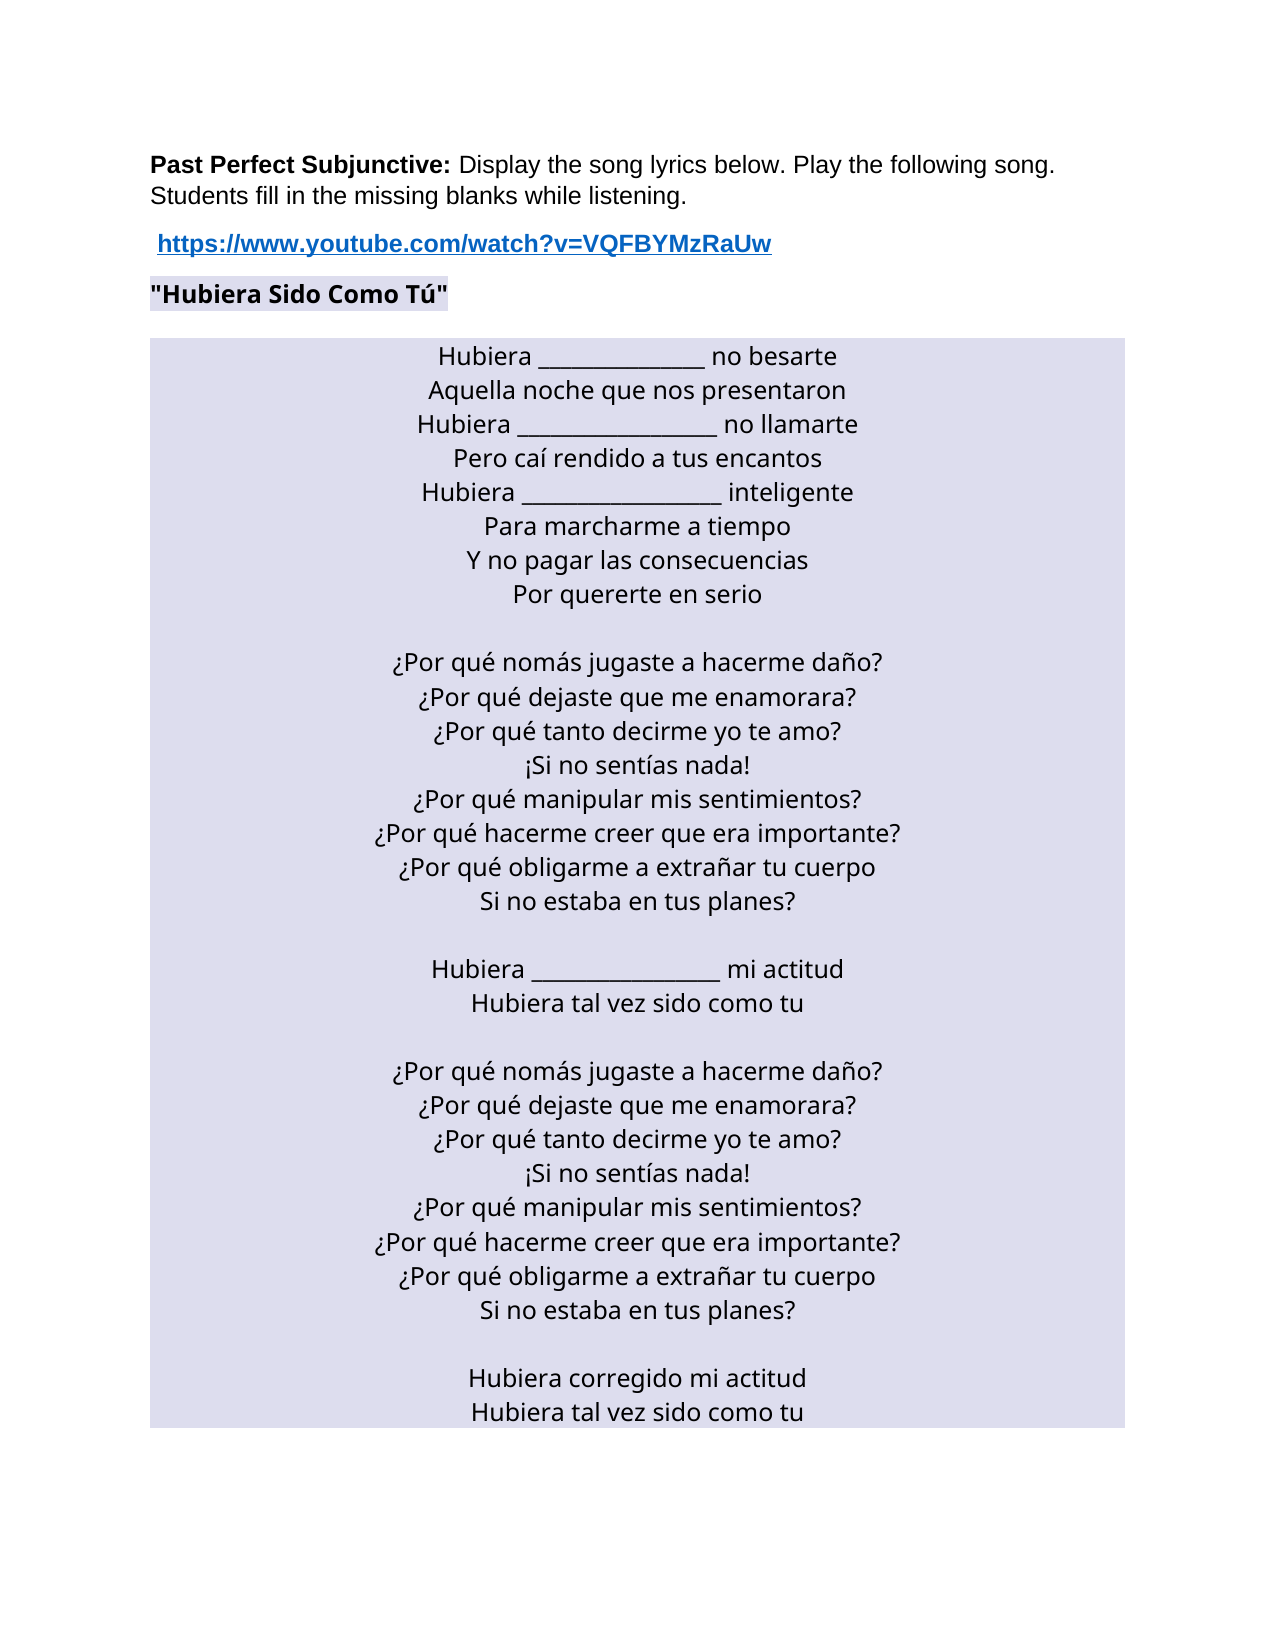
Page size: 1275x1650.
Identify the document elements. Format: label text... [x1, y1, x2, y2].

text https://www.youtube.com/watch?v=VQFBYMzRaUw [150, 229, 1125, 257]
text "Hubiera Sido Como Tú" [150, 276, 1125, 338]
text Hubiera _______________ no besarte Aquella noche que nos presentaron Hubiera __________________ no llamarte Pero caí rendido a tus encantos Hubiera __________________ inteligente Para marcharme a tiempo Y no pagar las consecuencias Por quererte en serio ¿Por qué nomás jugaste a hacerme daño? ¿Por qué dejaste que me enamorara? ¿Por qué tanto decirme yo te amo? ¡Si no sentías nada! ¿Por qué manipular mis sentimientos? ¿Por qué hacerme creer que era importante? ¿Por qué obligarme a extrañar tu cuerpo Si no estaba en tus planes? Hubiera _________________ mi actitud Hubiera tal vez sido como tu ¿Por qué nomás jugaste a hacerme daño? ¿Por qué dejaste que me enamorara? ¿Por qué tanto decirme yo te amo? ¡Si no sentías nada! ¿Por qué manipular mis sentimientos? ¿Por qué hacerme creer que era importante? ¿Por qué obligarme a extrañar tu cuerpo Si no estaba en tus planes? Hubiera corregido mi actitud Hubiera tal vez sido como tu [150, 338, 1125, 1428]
text Past Perfect Subjunctive: Display the song lyrics below. Play the following song. Students fill in the missing blanks while listening. [150, 150, 1125, 210]
